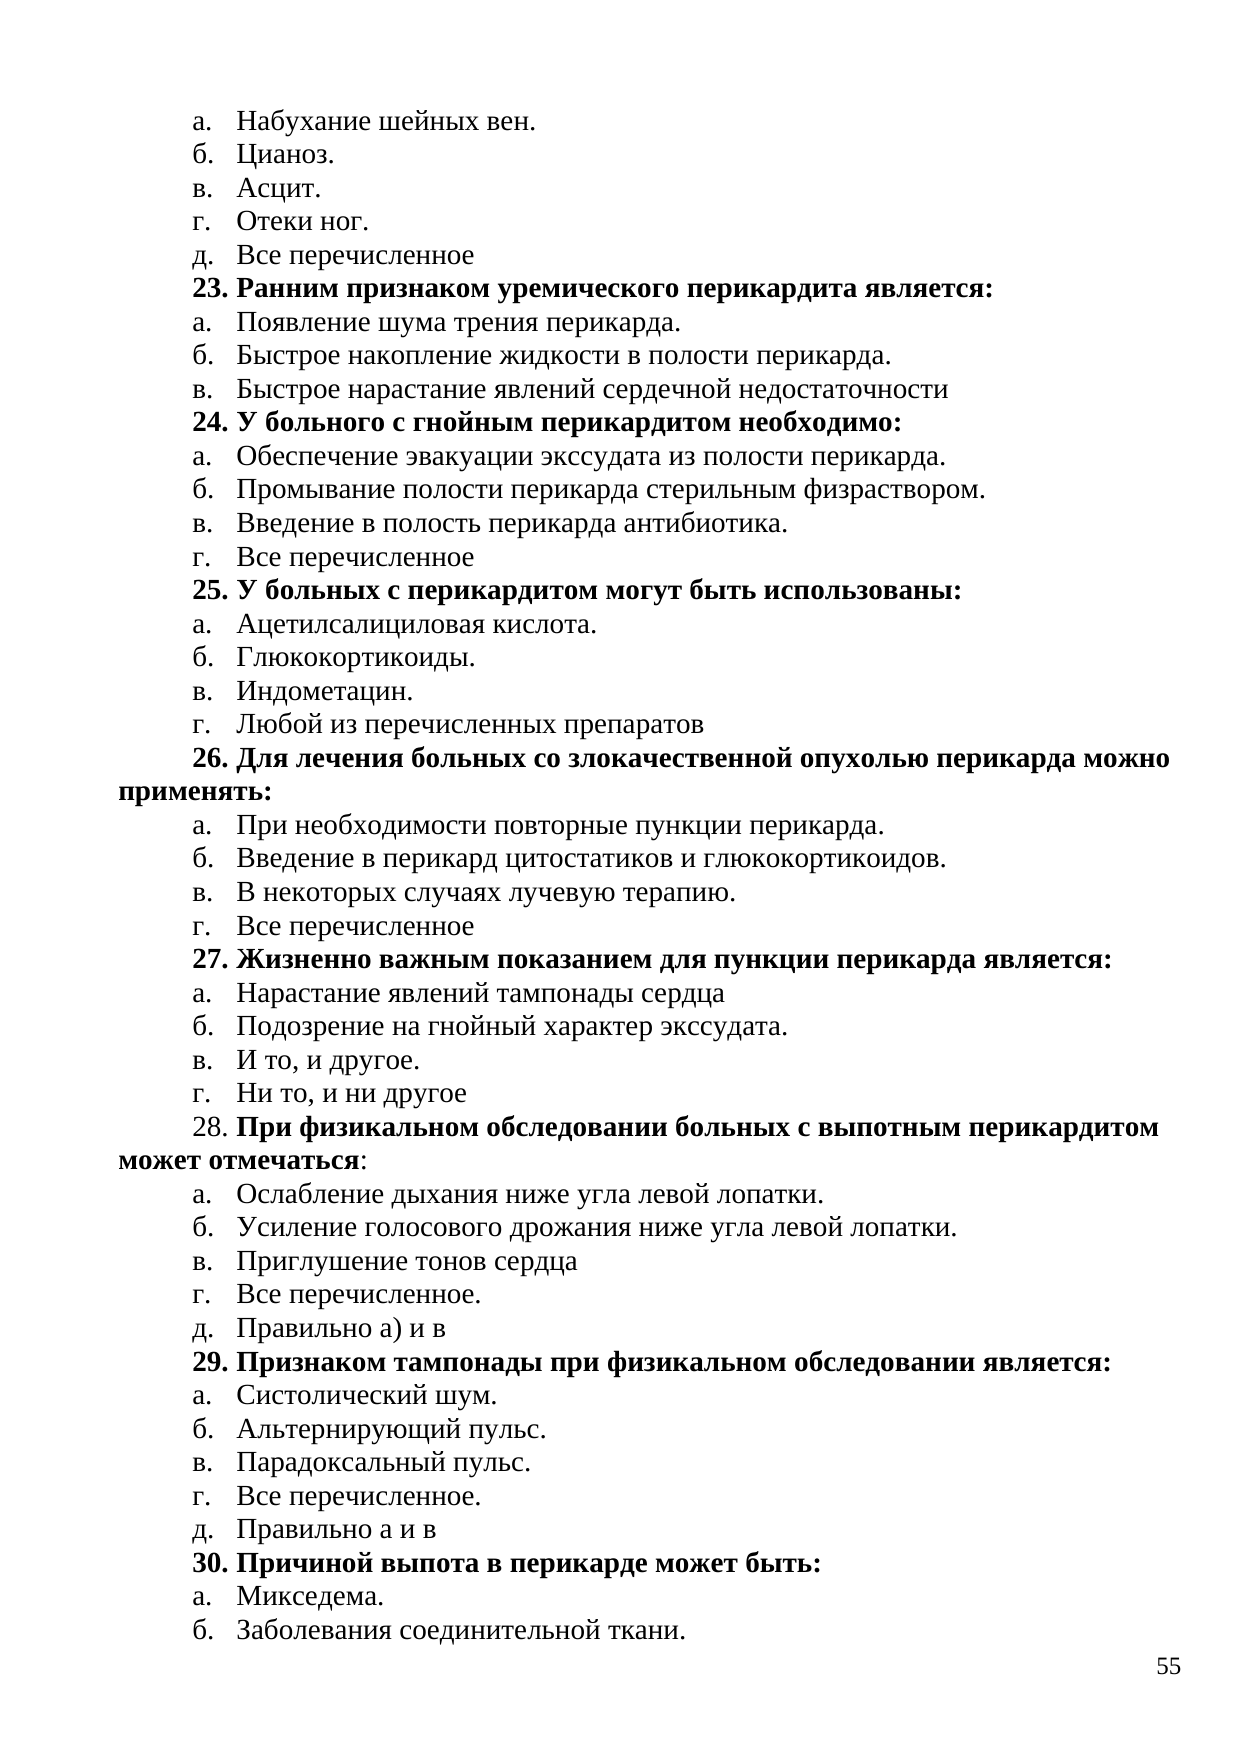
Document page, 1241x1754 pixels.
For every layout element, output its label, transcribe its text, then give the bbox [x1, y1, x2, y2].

list При физикальном обследовании больных с выпотным перикардитом может отмечаться: [118, 1109, 1181, 1176]
list Все перечисленное [118, 539, 1181, 572]
list Промывание полости перикарда стерильным физраствором. [118, 472, 1181, 505]
list Ацетилсалициловая кислота. [118, 606, 1181, 639]
list Быстрое накопление жидкости в полости перикарда. [118, 337, 1181, 371]
list Быстрое нарастание явлений сердечной недостаточности [118, 371, 1181, 404]
list Правильно а и в [118, 1511, 1181, 1545]
list В некоторых случаях лучевую терапию. [118, 874, 1181, 908]
list Асцит. [118, 170, 1181, 203]
list У больного с гнойным перикардитом необходимо: [118, 404, 1181, 438]
list Систолический шум. [118, 1377, 1181, 1411]
list И то, и другое. [118, 1042, 1181, 1075]
list Причиной выпота в перикарде может быть: [118, 1545, 1181, 1578]
list При необходимости повторные пункции перикарда. [118, 807, 1181, 841]
list Парадоксальный пульс. [118, 1444, 1181, 1478]
list Приглушение тонов сердца [118, 1243, 1181, 1277]
list Все перечисленное [118, 908, 1181, 941]
list Признаком тампонады при физикальном обследовании является: [118, 1344, 1181, 1377]
list Введение в полость перикарда антибиотика. [118, 505, 1181, 539]
list Ранним признаком уремического перикардита является: [118, 270, 1181, 304]
list Для лечения больных со злокачественной опухолью перикарда можно применять: [118, 740, 1181, 807]
list У больных с перикардитом могут быть использованы: [118, 572, 1181, 606]
list Микседема. [118, 1578, 1181, 1612]
list Цианоз. [118, 136, 1181, 170]
list Появление шума трения перикарда. [118, 304, 1181, 337]
list Глюкокортикоиды. [118, 639, 1181, 673]
list Ослабление дыхания ниже угла левой лопатки. [118, 1176, 1181, 1209]
list Усиление голосового дрожания ниже угла левой лопатки. [118, 1209, 1181, 1243]
list Все перечисленное [118, 237, 1181, 270]
list Все перечисленное. [118, 1277, 1181, 1310]
list Отеки ног. [118, 203, 1181, 237]
list Заболевания соединительной ткани. [118, 1612, 1181, 1646]
list Любой из перечисленных препаратов [118, 706, 1181, 740]
list Ни то, и ни другое [118, 1075, 1181, 1109]
list Индометацин. [118, 673, 1181, 706]
list Введение в перикард цитостатиков и глюкокортикоидов. [118, 841, 1181, 874]
list Нарастание явлений тампонады сердца [118, 975, 1181, 1008]
list Альтернирующий пульс. [118, 1411, 1181, 1444]
list Обеспечение эвакуации экссудата из полости перикарда. [118, 438, 1181, 472]
list Жизненно важным показанием для пункции перикарда является: [118, 941, 1181, 975]
list Правильно а) и в [118, 1310, 1181, 1344]
list Набухание шейных вен. [118, 103, 1181, 136]
list Подозрение на гнойный характер экссудата. [118, 1008, 1181, 1042]
list Все перечисленное. [118, 1478, 1181, 1511]
